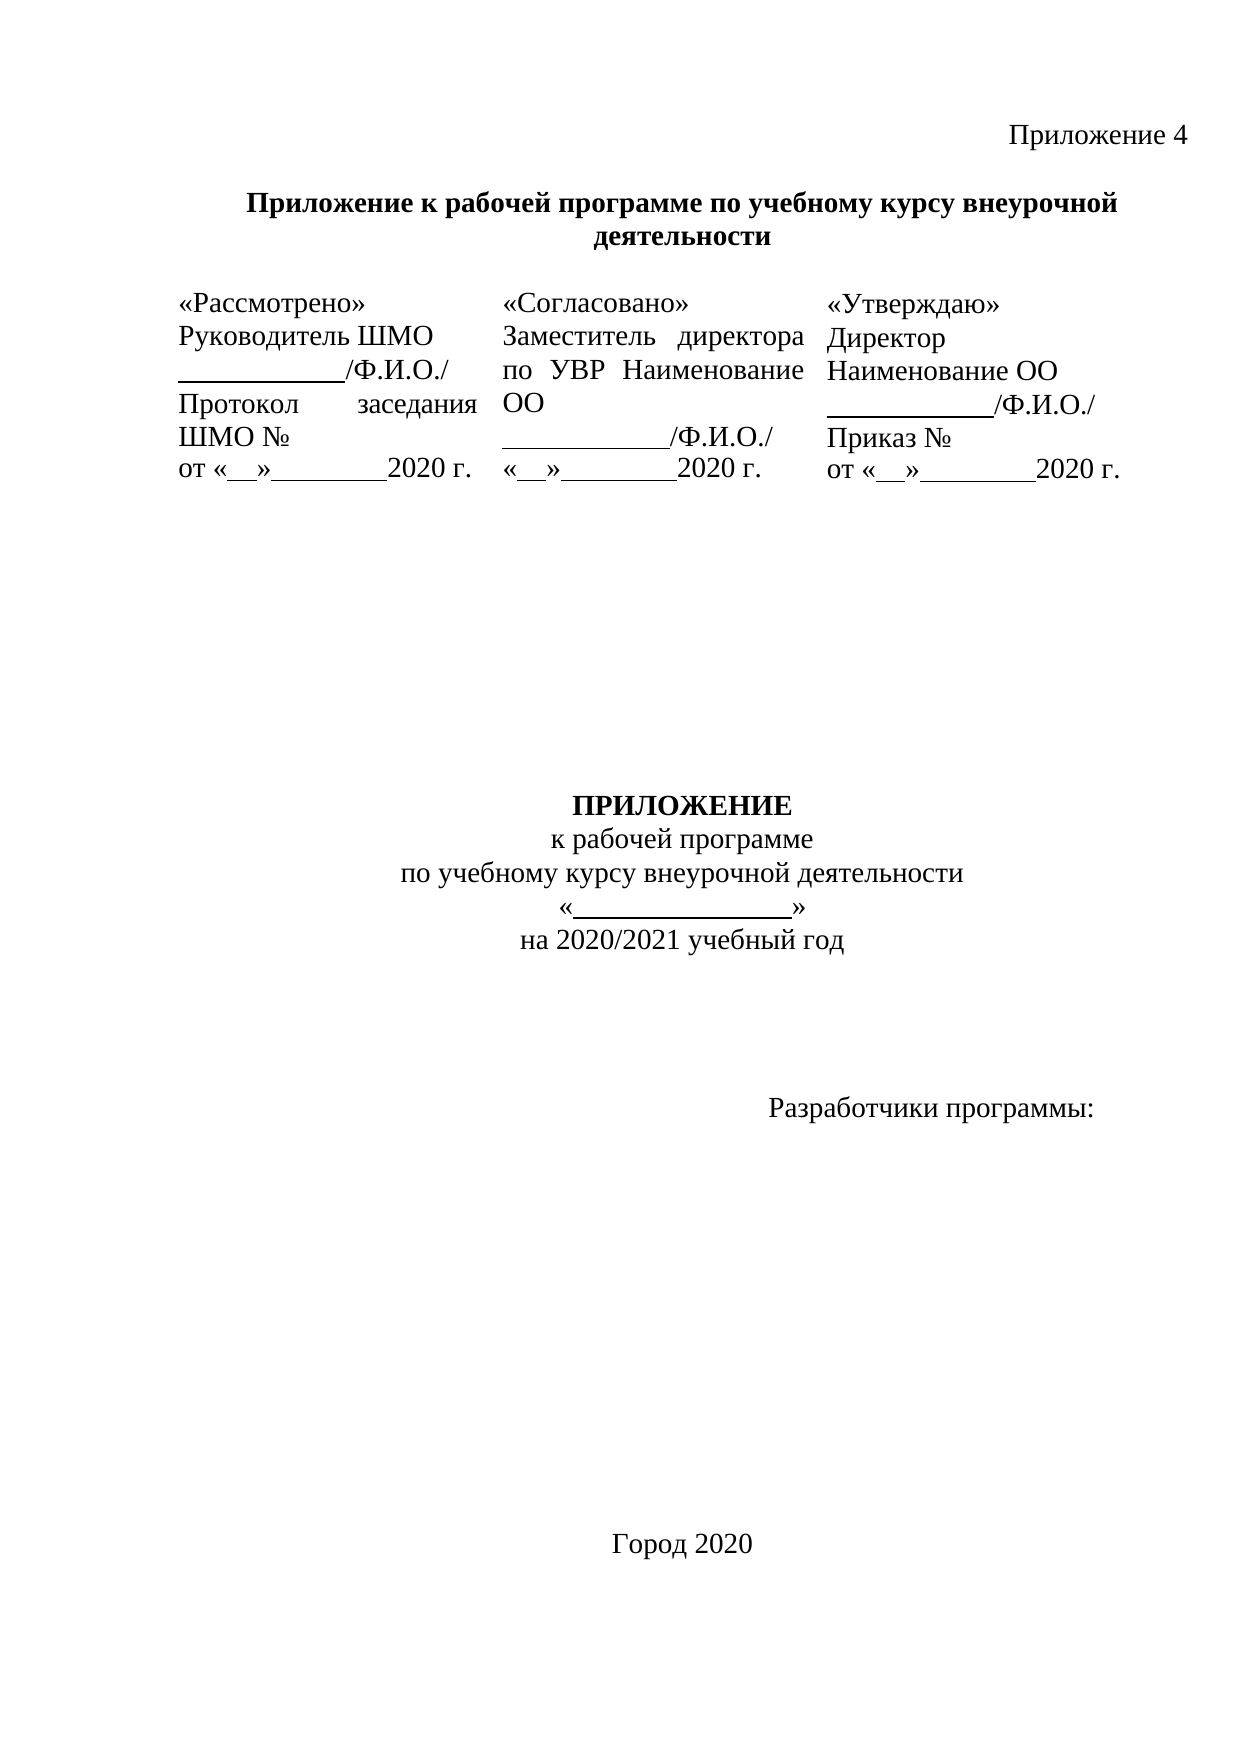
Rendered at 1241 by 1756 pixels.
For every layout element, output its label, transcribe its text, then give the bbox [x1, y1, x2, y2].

table_header «Утверждаю» Директор Наименование ОО /Ф.И.О./ Приказ № от « » 2020 г. [815, 286, 1142, 486]
text Приложение 4 [146, 117, 1188, 151]
text Приложение к рабочей программе по учебному курсу внеурочной деятельности [166, 185, 1198, 252]
text Разработчики программы: [768, 1090, 1198, 1124]
text по учебному курсу внеурочной деятельности [165, 855, 1198, 889]
text Город 2020 [413, 1526, 951, 1560]
text к рабочей программе [413, 822, 951, 855]
text ПРИЛОЖЕНИЕ [413, 789, 952, 822]
table_header «Согласовано» Заместитель директора по УВР Наименование ОО /Ф.И.О./ « » 2020 г. [491, 286, 815, 486]
text « » [166, 889, 1198, 922]
table_header «Рассмотрено» Руководитель ШМО /Ф.И.О./ Протокол заседания ШМО № от « » 2020 г. [157, 286, 491, 486]
text на 2020/2021 учебный год [413, 922, 951, 956]
